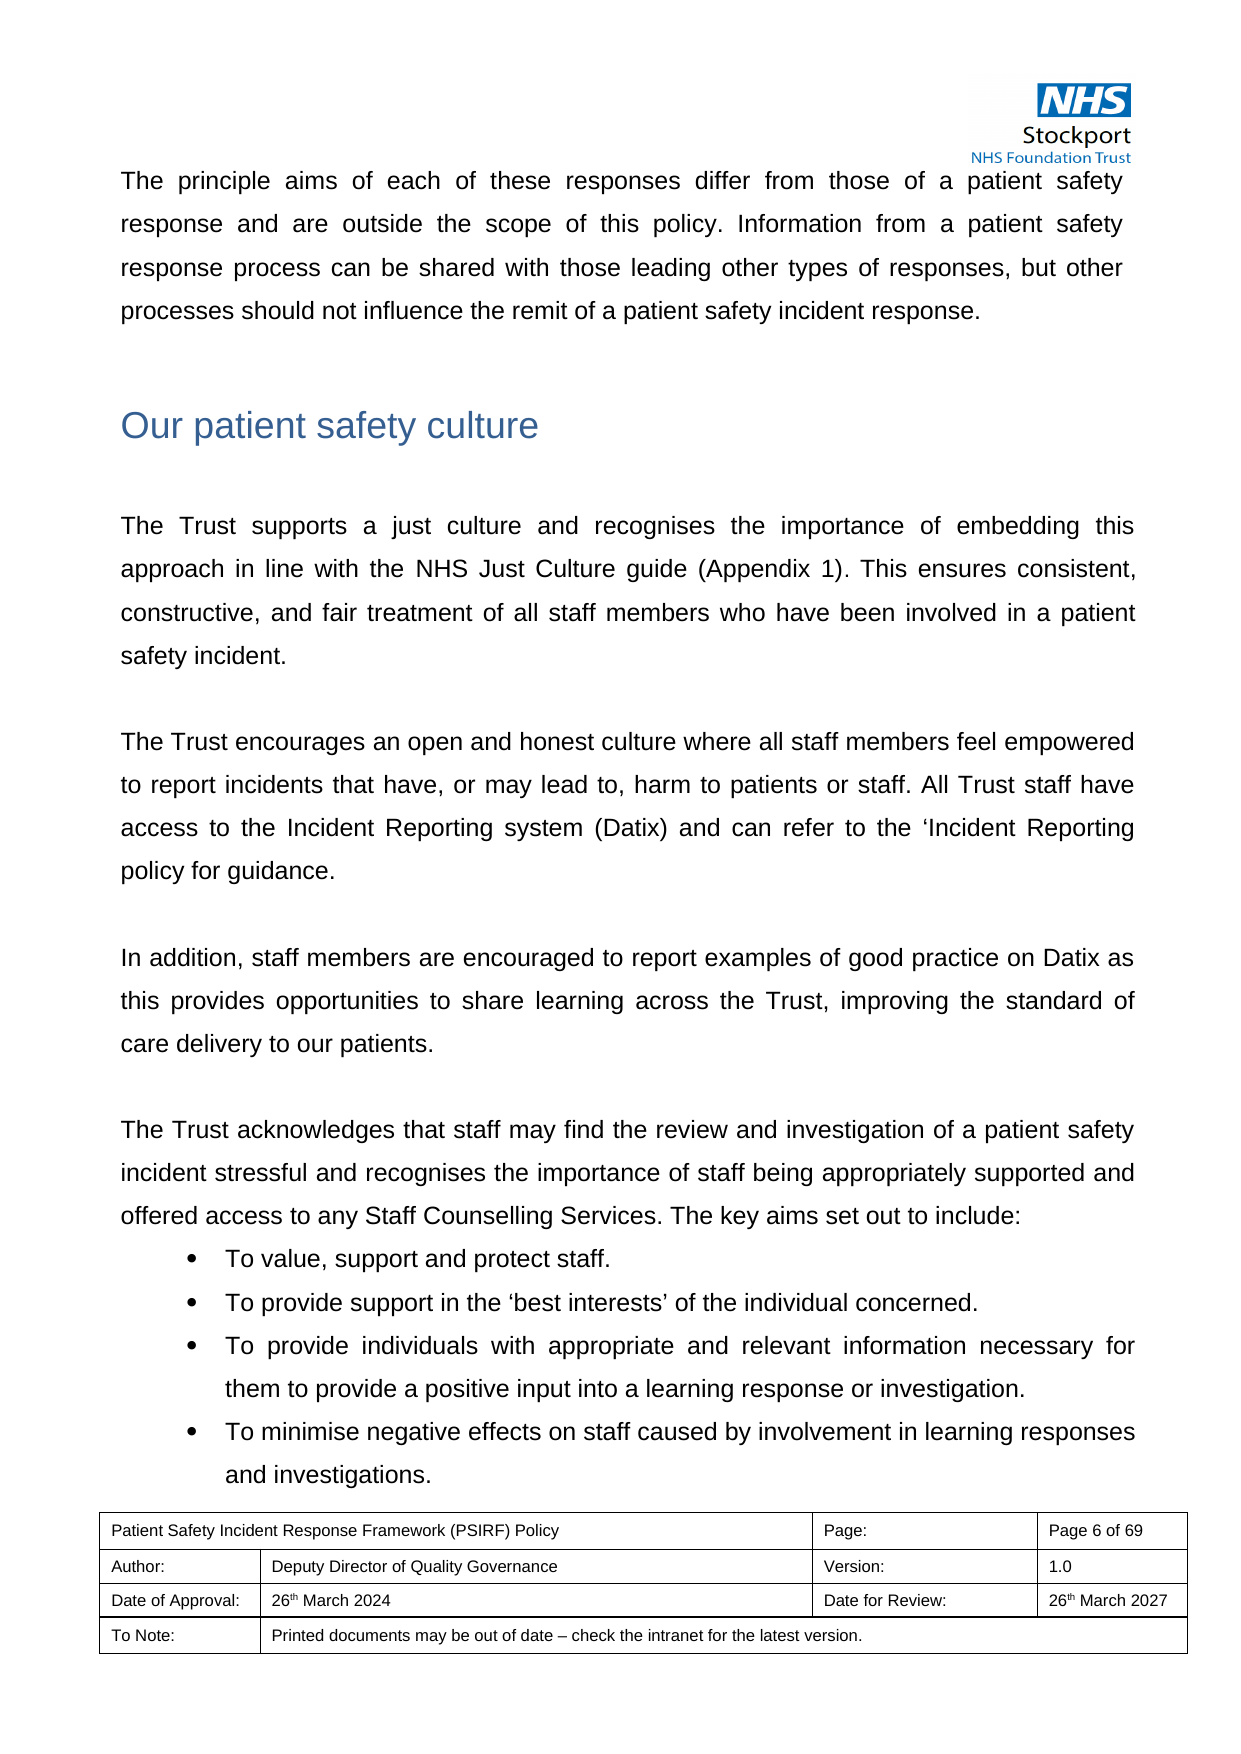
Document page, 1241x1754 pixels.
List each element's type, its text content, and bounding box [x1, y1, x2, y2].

list To minimise negative effects on staff caused by involvement in learning responses and investigations. [187, 1417, 1137, 1489]
list To provide individuals with appropriate and relevant information necessary for them to provide a positive input into a learning response or investigation. [187, 1331, 1137, 1403]
subtitle Our patient safety culture [120, 403, 1137, 447]
text The Trust encourages an open and honest culture where all staff members feel empowered to report incidents that have, or may lead to, harm to patients or staff. All Trust staff have access to the Incident Reporting system (Datix) and can refer to the ‘Incident Reporting policy for guidance. [120, 727, 1137, 885]
text The principle aims of each of these responses differ from those of a patient safety response and are outside the scope of this policy. Information from a patient safety response process can be shared with those leading other types of responses, but other processes should not influence the remit of a patient safety incident response. [120, 166, 1124, 324]
list To provide support in the ‘best interests’ of the individual concerned. [187, 1288, 1137, 1316]
text The Trust supports a just culture and recognises the importance of embedding this approach in line with the NHS Just Culture guide (Appendix 1). This ensures consistent, constructive, and fair treatment of all staff members who have been involved in a patient safety incident. [120, 511, 1137, 669]
text In addition, staff members are encouraged to report examples of good practice on Datix as this provides opportunities to share learning across the Trust, improving the standard of care delivery to our patients. [120, 942, 1137, 1057]
list To value, support and protect staff. [187, 1244, 1137, 1273]
text The Trust acknowledges that staff may find the review and investigation of a patient safety incident stressful and recognises the importance of staff being appropriately supported and offered access to any Staff Counselling Services. The key aims set out to include: [120, 1115, 1137, 1230]
picture [968, 73, 1138, 167]
